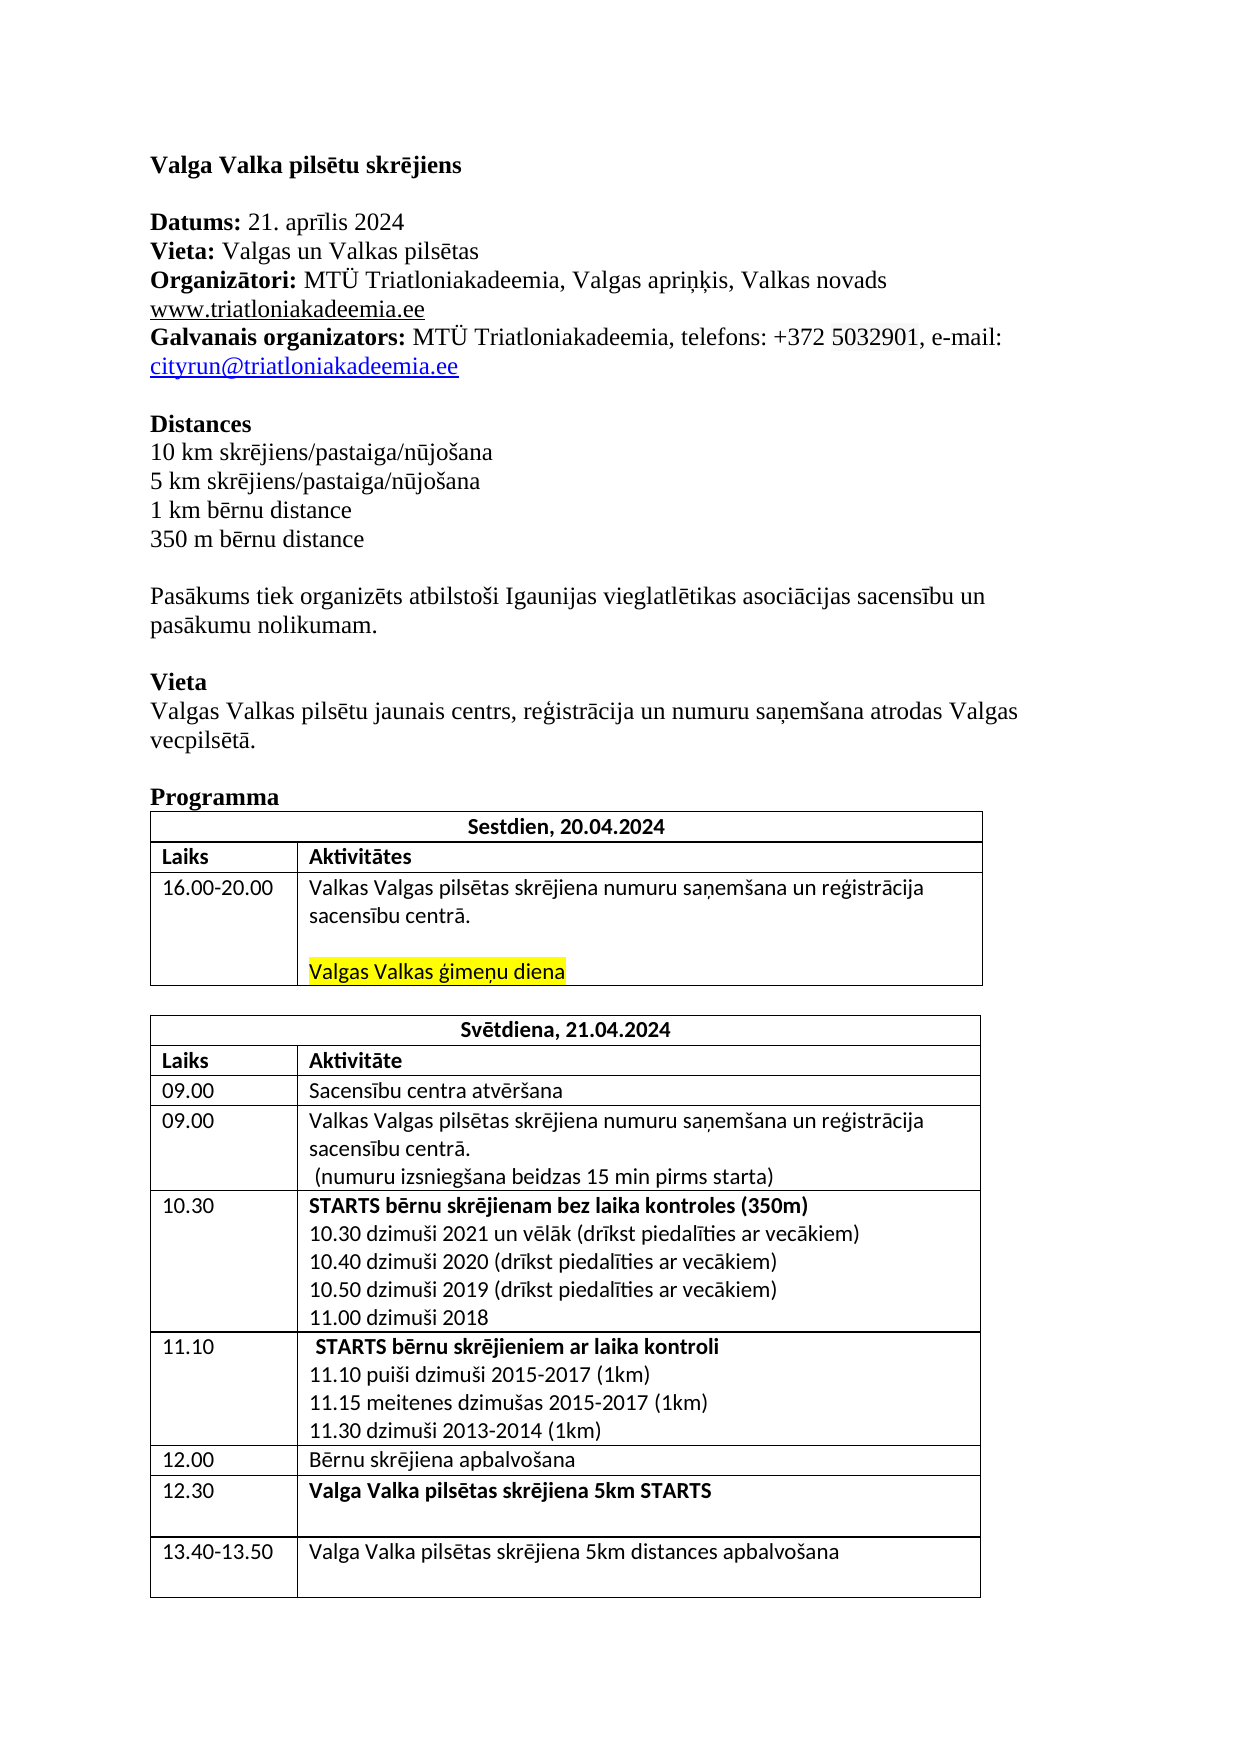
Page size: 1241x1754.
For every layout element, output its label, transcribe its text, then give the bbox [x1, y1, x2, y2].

text Vieta [150, 667, 1090, 696]
text 10 km skrējiens/pastaiga/nūjošana [150, 437, 1090, 466]
table_header Sestdien, 20.04.2024 [151, 812, 982, 841]
table_cell Laiks [151, 843, 297, 872]
table_cell 12.30 [151, 1476, 297, 1536]
table_cell Sacensību centra atvēršana [298, 1076, 980, 1105]
table_cell Bērnu skrējiena apbalvošana [298, 1446, 980, 1475]
table_cell Valga Valka pilsētas skrējiena 5km STARTS [298, 1476, 980, 1536]
text www.triatloniakadeemia.ee [150, 294, 1090, 322]
table_cell Laiks [151, 1046, 297, 1075]
text 350 m bērnu distance [150, 524, 1090, 552]
text Programma [150, 782, 1090, 811]
table_cell 13.40-13.50 [151, 1538, 297, 1597]
table_cell Valkas Valgas pilsētas skrējiena numuru saņemšana un reģistrācija sacensību centrā. Valgas Valkas ģimeņu diena [298, 873, 982, 985]
text Distances [150, 409, 1090, 437]
text Valgas Valkas pilsētu jaunais centrs, reģistrācija un numuru saņemšana atrodas Valgas vecpilsētā. [150, 696, 1090, 754]
table_cell 11.10 [151, 1333, 297, 1444]
table_cell Valga Valka pilsētas skrējiena 5km distances apbalvošana [298, 1538, 980, 1597]
text Galvanais organizators: MTÜ Triatloniakadeemia, telefons: +372 5032901, e-mail: cityrun@triatloniakadeemia.ee [150, 322, 1090, 380]
table_cell Aktivitātes [298, 843, 982, 872]
table_cell STARTS bērnu skrējienam bez laika kontroles (350m) 10.30 dzimuši 2021 un vēlāk (drīkst piedalīties ar vecākiem) 10.40 dzimuši 2020 (drīkst piedalīties ar vecākiem) 10.50 dzimuši 2019 (drīkst piedalīties ar vecākiem) 11.00 dzimuši 2018 [298, 1191, 980, 1331]
table_cell 16.00-20.00 [151, 873, 297, 985]
table_cell 09.00 [151, 1106, 297, 1190]
table_cell 12.00 [151, 1446, 297, 1475]
table_cell Aktivitāte [298, 1046, 980, 1075]
table_cell 09.00 [151, 1076, 297, 1105]
text Datums: 21. aprīlis 2024 Vieta: Valgas un Valkas pilsētas Organizātori: MTÜ Triatloniakadeemia, Valgas apriņķis, Valkas novads [150, 207, 1090, 294]
text Pasākums tiek organizēts atbilstoši Igaunijas vieglatlētikas asociācijas sacensību un pasākumu nolikumam. [150, 581, 1090, 639]
table_cell Valkas Valgas pilsētas skrējiena numuru saņemšana un reģistrācija sacensību centrā. (numuru izsniegšana beidzas 15 min pirms starta) [298, 1106, 980, 1190]
text Valga Valka pilsētu skrējiens [150, 150, 1090, 179]
table_cell 10.30 [151, 1191, 297, 1331]
text 5 km skrējiens/pastaiga/nūjošana [150, 466, 1090, 495]
text 1 km bērnu distance [150, 495, 1090, 524]
table_cell STARTS bērnu skrējieniem ar laika kontroli 11.10 puiši dzimuši 2015-2017 (1km) 11.15 meitenes dzimušas 2015-2017 (1km) 11.30 dzimuši 2013-2014 (1km) [298, 1333, 980, 1444]
table_header Svētdiena, 21.04.2024 [151, 1016, 980, 1045]
